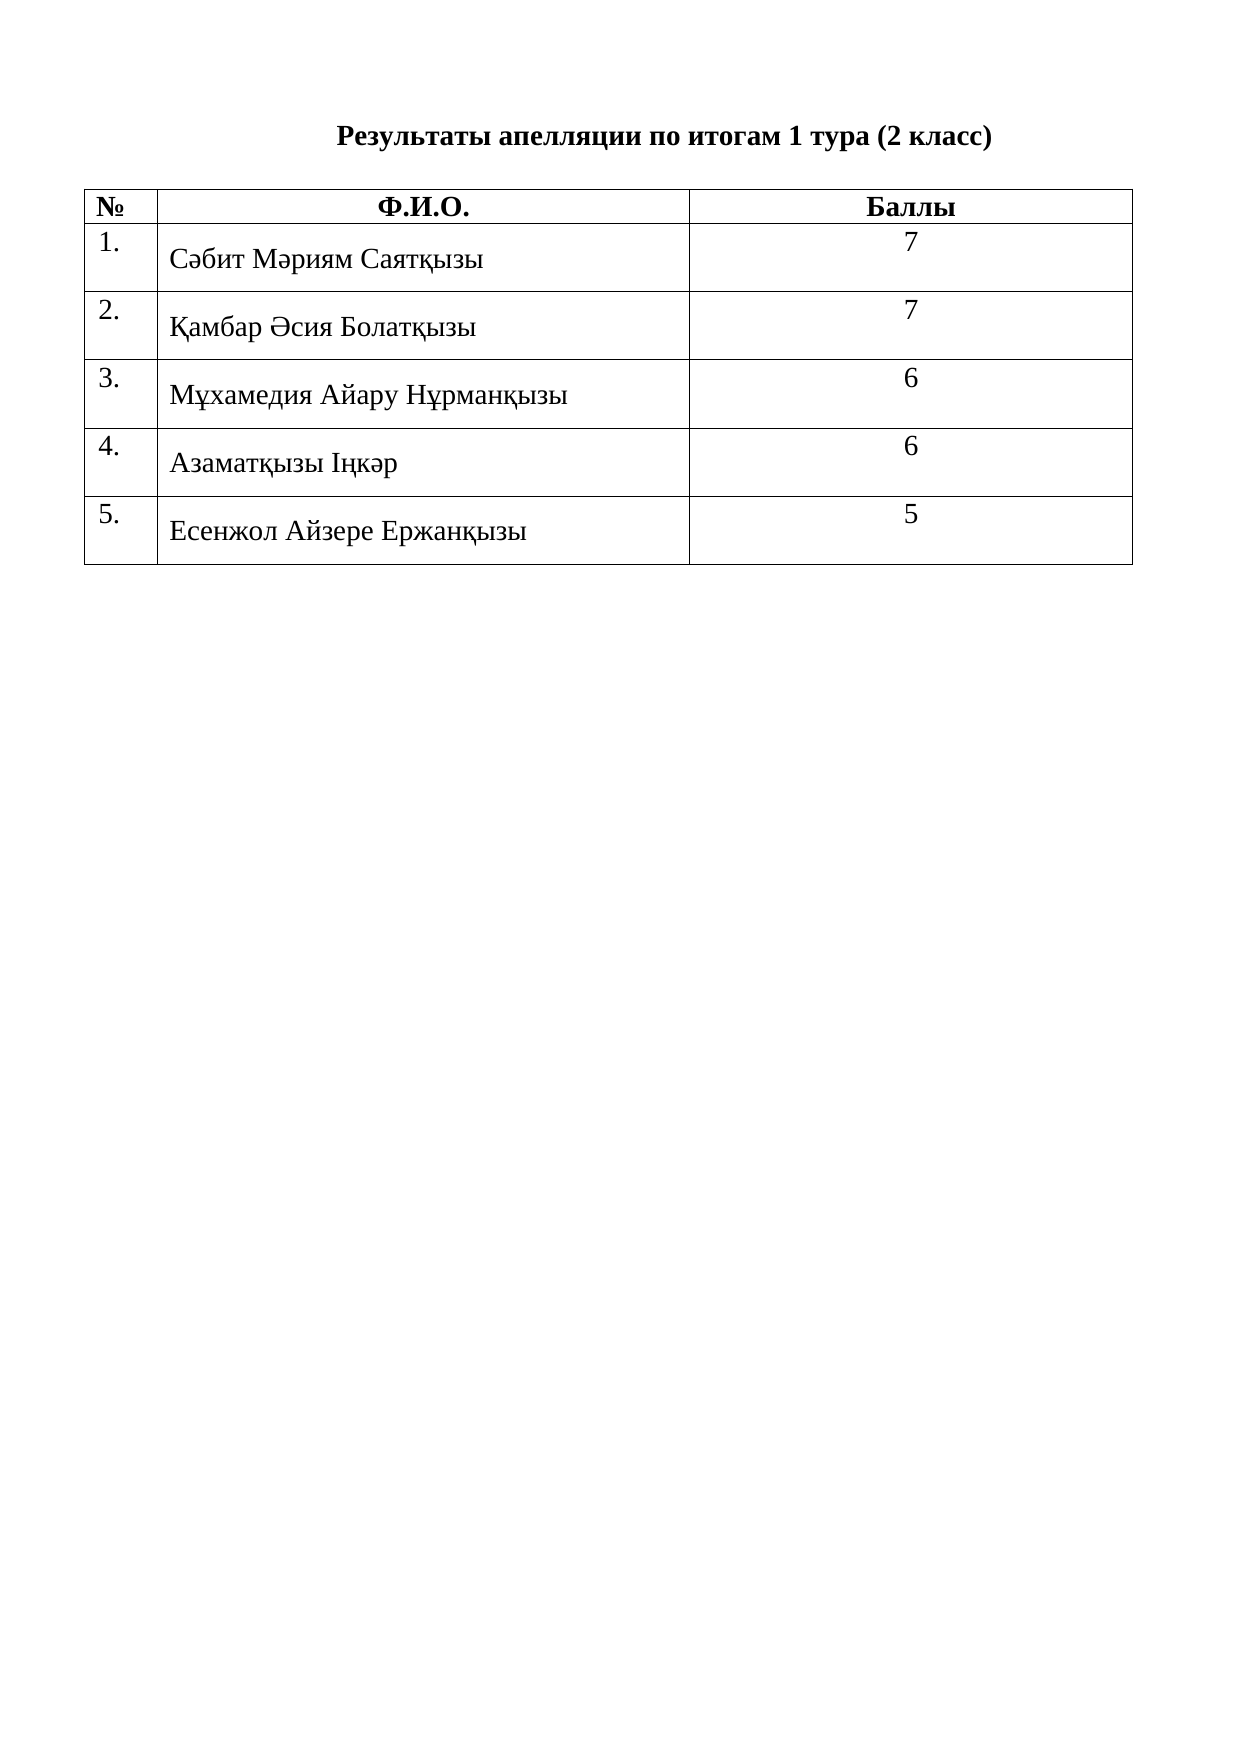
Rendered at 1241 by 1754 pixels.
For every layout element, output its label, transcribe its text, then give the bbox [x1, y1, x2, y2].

table_cell [85, 292, 157, 359]
table_cell Азаматқызы Іңкәр [158, 429, 689, 496]
table_cell Есенжол Айзере Ержанқызы [158, 497, 689, 564]
table_cell Қамбар Әсия Болатқызы [158, 292, 689, 359]
table_cell 6 [690, 360, 1132, 427]
table_cell [85, 224, 157, 291]
table_header Ф.И.О. [158, 190, 689, 223]
table_cell 6 [690, 429, 1132, 496]
table_cell [85, 360, 157, 427]
table_cell Мұхамедия Айару Нұрманқызы [158, 360, 689, 427]
text Результаты апелляции по итогам 1 тура (2 класс) [177, 118, 1152, 152]
table_cell 7 [690, 224, 1132, 291]
table_cell [85, 429, 157, 496]
table_cell [85, 497, 157, 564]
table_cell 5 [690, 497, 1132, 564]
table_header № [85, 190, 157, 223]
table_header Баллы [690, 190, 1132, 223]
table_cell Сәбит Мәриям Саятқызы [158, 224, 689, 291]
table_cell 7 [690, 292, 1132, 359]
